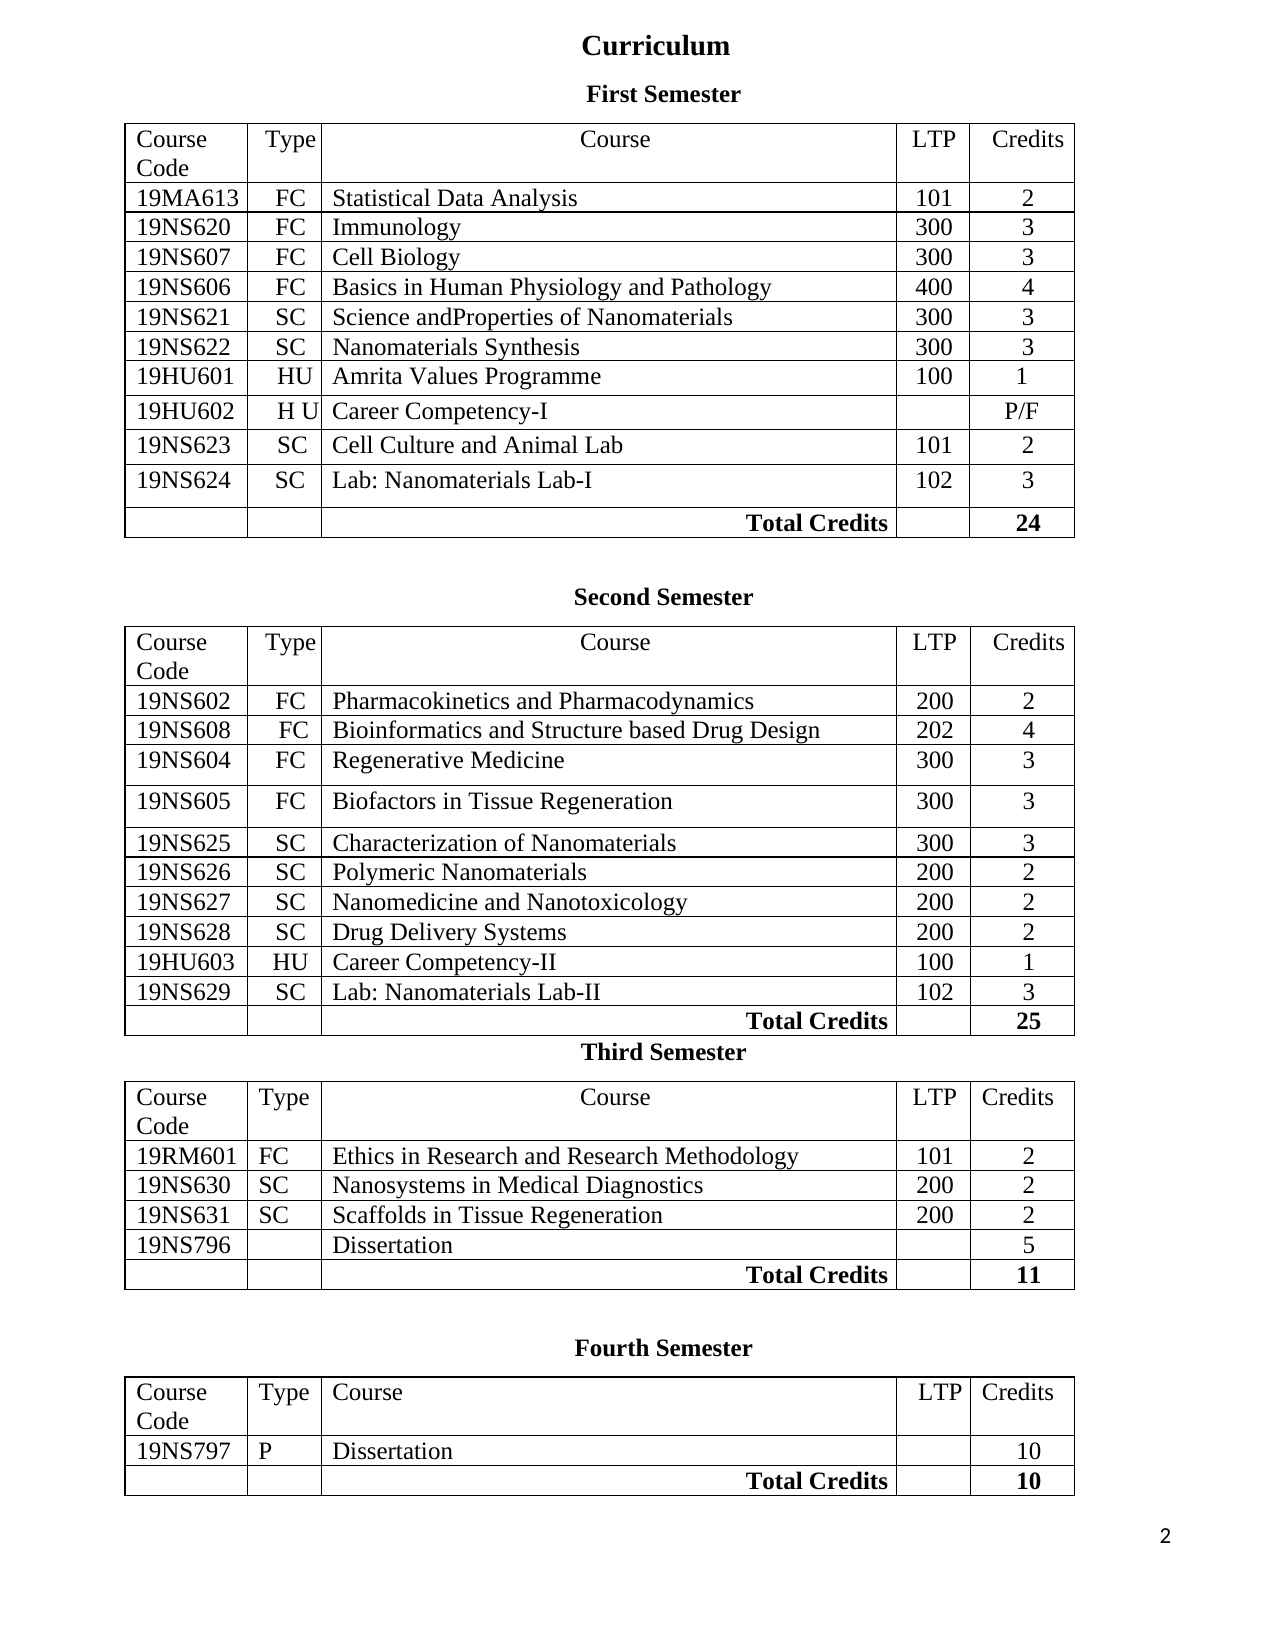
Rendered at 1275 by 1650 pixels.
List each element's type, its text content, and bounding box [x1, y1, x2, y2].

table_cell SC [248, 430, 321, 464]
table_cell 3 [971, 977, 1074, 1005]
table_cell 2 [971, 1201, 1074, 1229]
table_cell 19NS796 [126, 1230, 247, 1259]
table_cell FC [248, 183, 321, 211]
table_cell 19MA613 [126, 183, 247, 211]
table_cell 100 [897, 947, 970, 976]
table_cell [897, 1466, 970, 1494]
table_cell 25 [971, 1006, 1074, 1035]
table_cell 2 [971, 887, 1074, 916]
table_cell 2 [970, 183, 1074, 211]
table_cell 200 [897, 917, 970, 946]
table_cell 2 [971, 858, 1074, 886]
table_cell 24 [970, 508, 1074, 537]
table_cell Drug Delivery Systems [322, 917, 896, 946]
table_cell 3 [970, 332, 1074, 360]
table_cell [897, 508, 969, 537]
table_cell Total Credits [322, 1006, 896, 1035]
table_cell Career Competency-I [322, 396, 896, 429]
table_cell 19NS622 [126, 332, 247, 360]
text Third Semester [530, 1036, 797, 1066]
table_cell 19NS629 [126, 977, 247, 1005]
table_cell Nanomaterials Synthesis [322, 332, 896, 360]
table_cell 3 [970, 242, 1074, 271]
table_header Course Code [126, 1378, 247, 1435]
table_header Course Code [126, 1082, 247, 1140]
table_cell [126, 1260, 247, 1289]
table_cell [248, 508, 321, 537]
table_cell 19NS797 [126, 1436, 247, 1465]
table_cell 19NS605 [126, 786, 247, 827]
table_header Type [248, 124, 321, 182]
table_header Course [322, 124, 896, 182]
text First Semester [535, 78, 792, 108]
table_cell Cell Culture and Animal Lab [322, 430, 896, 464]
table_cell Career Competency-II [322, 947, 896, 976]
text Curriculum [144, 28, 1148, 62]
table_cell 19NS631 [126, 1201, 247, 1229]
table_cell 200 [897, 1201, 970, 1229]
table_cell P [248, 1436, 321, 1465]
table_cell 200 [897, 858, 970, 886]
table_cell SC [248, 1171, 321, 1199]
table_cell [897, 1436, 970, 1465]
table_cell [126, 1466, 247, 1494]
table_cell Cell Biology [322, 242, 896, 271]
table_cell 102 [897, 977, 970, 1005]
table_header Credits [971, 627, 1074, 685]
table_cell 19NS606 [126, 272, 247, 301]
table_cell 200 [897, 686, 970, 714]
table_header LTP [897, 1082, 970, 1140]
table_header LTP [897, 124, 969, 182]
table_cell 19NS608 [126, 716, 247, 744]
table_cell 2 [971, 1171, 1074, 1199]
table_cell [126, 1006, 247, 1035]
table_cell [248, 1006, 321, 1035]
table_cell Biofactors in Tissue Regeneration [322, 786, 896, 827]
table_cell 4 [971, 716, 1074, 744]
table_cell [897, 1230, 970, 1259]
table_cell 19NS624 [126, 465, 247, 507]
table_cell 1 [970, 361, 1074, 395]
table_cell Lab: Nanomaterials Lab-II [322, 977, 896, 1005]
table_cell 200 [897, 1171, 970, 1199]
table_header Course Code [126, 627, 247, 685]
table_cell 300 [897, 213, 969, 241]
table_cell 19NS621 [126, 302, 247, 331]
table_cell 19NS602 [126, 686, 247, 714]
table_cell Total Credits [322, 508, 896, 537]
table_cell 101 [897, 1141, 970, 1169]
table_cell 3 [970, 213, 1074, 241]
table_cell FC [248, 786, 321, 827]
table_cell 3 [971, 828, 1074, 856]
table_cell SC [248, 332, 321, 360]
table_cell 19NS628 [126, 917, 247, 946]
table_cell HU [248, 947, 321, 976]
table_header Type [248, 1378, 321, 1435]
table_cell FC [248, 716, 321, 744]
table_cell Dissertation [322, 1436, 896, 1465]
table_cell [248, 1260, 321, 1289]
table_header LTP [897, 1378, 970, 1435]
table_header Course [322, 627, 896, 685]
table_cell 200 [897, 887, 970, 916]
table_cell [897, 1006, 970, 1035]
table_cell Amrita Values Programme [322, 361, 896, 395]
table_cell 400 [897, 272, 969, 301]
table_cell 19NS630 [126, 1171, 247, 1199]
table_cell SC [248, 887, 321, 916]
table_cell 19NS623 [126, 430, 247, 464]
table_cell 2 [971, 1141, 1074, 1169]
table_cell 3 [970, 302, 1074, 331]
table_cell FC [248, 213, 321, 241]
table_cell Pharmacokinetics and Pharmacodynamics [322, 686, 896, 714]
table_cell P/F [970, 396, 1074, 429]
table_cell 2 [971, 686, 1074, 714]
table_header Credits [971, 1378, 1074, 1435]
table_cell Characterization of Nanomaterials [322, 828, 896, 856]
table_cell Total Credits [322, 1466, 896, 1494]
table_cell [897, 1260, 970, 1289]
table_cell 202 [897, 716, 970, 744]
table_cell FC [248, 686, 321, 714]
table_cell FC [248, 272, 321, 301]
table_cell 2 [971, 917, 1074, 946]
table_cell Lab: Nanomaterials Lab-I [322, 465, 896, 507]
table_cell FC [248, 745, 321, 785]
table_cell SC [248, 977, 321, 1005]
table_cell 1 [971, 947, 1074, 976]
table_cell [897, 396, 969, 429]
table_cell 300 [897, 332, 969, 360]
table_header Type [248, 627, 321, 685]
table_cell Statistical Data Analysis [322, 183, 896, 211]
table_cell 300 [897, 828, 970, 856]
table_header Course [322, 1082, 896, 1140]
table_cell Ethics in Research and Research Methodology [322, 1141, 896, 1169]
table_cell Polymeric Nanomaterials [322, 858, 896, 886]
table_cell SC [248, 1201, 321, 1229]
text Fourth Semester [523, 1333, 804, 1362]
table_cell Scaffolds in Tissue Regeneration [322, 1201, 896, 1229]
table_cell H U [248, 396, 321, 429]
table_cell 102 [897, 465, 969, 507]
table_cell 300 [897, 302, 969, 331]
table_header Course [322, 1378, 896, 1435]
table_header Credits [971, 1082, 1074, 1140]
table_cell SC [248, 302, 321, 331]
table_cell 5 [971, 1230, 1074, 1259]
table_cell SC [248, 917, 321, 946]
table_cell 19NS627 [126, 887, 247, 916]
table_cell Science andProperties of Nanomaterials [322, 302, 896, 331]
table_cell Regenerative Medicine [322, 745, 896, 785]
table_cell SC [248, 465, 321, 507]
table_cell Basics in Human Physiology and Pathology [322, 272, 896, 301]
table_cell 10 [971, 1466, 1074, 1494]
table_cell 19NS607 [126, 242, 247, 271]
table_cell 101 [897, 430, 969, 464]
table_cell 3 [970, 465, 1074, 507]
table_cell Nanomedicine and Nanotoxicology [322, 887, 896, 916]
table_cell 10 [971, 1436, 1074, 1465]
table_cell 19HU601 [126, 361, 247, 395]
table_cell 300 [897, 786, 970, 827]
table_cell 100 [897, 361, 969, 395]
table_cell 300 [897, 745, 970, 785]
table_cell 19HU603 [126, 947, 247, 976]
table_cell FC [248, 242, 321, 271]
table_cell 4 [970, 272, 1074, 301]
table_cell 19NS620 [126, 213, 247, 241]
table_cell [126, 508, 247, 537]
table_cell SC [248, 858, 321, 886]
table_cell 19HU602 [126, 396, 247, 429]
table_cell Total Credits [322, 1260, 896, 1289]
table_cell FC [248, 1141, 321, 1169]
table_cell [248, 1466, 321, 1494]
table_header LTP [897, 627, 970, 685]
table_cell [248, 1230, 321, 1259]
text Second Semester [523, 581, 804, 611]
table_cell 101 [897, 183, 969, 211]
table_cell 2 [970, 430, 1074, 464]
table_header Type [248, 1082, 321, 1140]
table_cell 19NS604 [126, 745, 247, 785]
table_cell HU [248, 361, 321, 395]
table_header Course Code [126, 124, 247, 182]
table_cell Nanosystems in Medical Diagnostics [322, 1171, 896, 1199]
table_cell 19NS626 [126, 858, 247, 886]
table_cell 19NS625 [126, 828, 247, 856]
table_header Credits [970, 124, 1074, 182]
table_cell 300 [897, 242, 969, 271]
table_cell Bioinformatics and Structure based Drug Design [322, 716, 896, 744]
table_cell 11 [971, 1260, 1074, 1289]
table_cell 3 [971, 745, 1074, 785]
table_cell Immunology [322, 213, 896, 241]
table_cell 3 [971, 786, 1074, 827]
table_cell 19RM601 [126, 1141, 247, 1169]
table_cell Dissertation [322, 1230, 896, 1259]
table_cell SC [248, 828, 321, 856]
